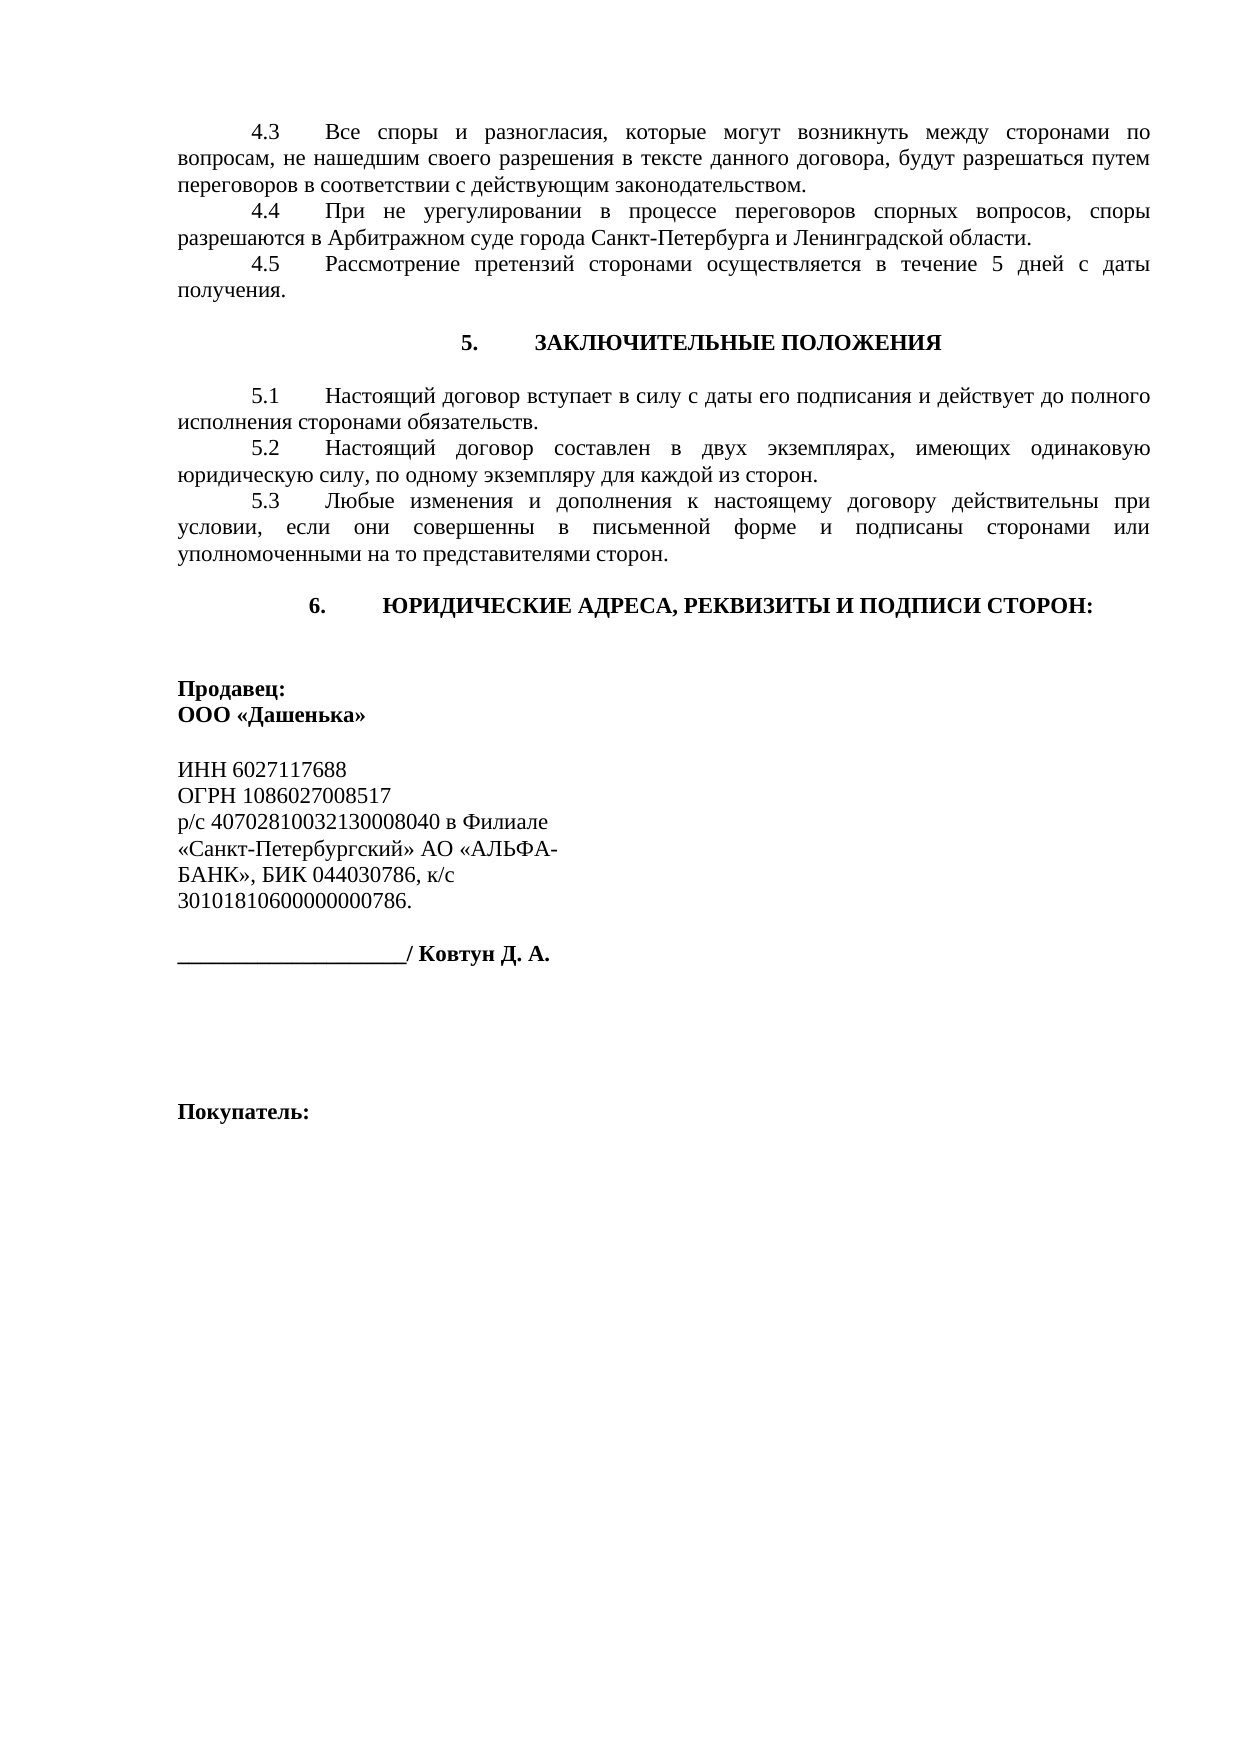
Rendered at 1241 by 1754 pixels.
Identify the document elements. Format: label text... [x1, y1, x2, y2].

text Покупатель: [177, 1098, 627, 1124]
text 4.5 Рассмотрение претензий сторонами осуществляется в течение 5 дней с даты получения. [177, 250, 1152, 303]
text 4.4 При не урегулировании в процессе переговоров спорных вопросов, споры разрешаются в Арбитражном суде города Санкт-Петербурга и Ленинградской области. [177, 197, 1152, 250]
text ____________________/ Ковтун Д. А. [177, 940, 627, 966]
text ОГРН 1086027008517 [177, 782, 627, 808]
text 6. ЮРИДИЧЕСКИЕ АДРЕСА, РЕКВИЗИТЫ И ПОДПИСИ СТОРОН: [177, 592, 1152, 619]
text р/с 40702810032130008040 в Филиале «Санкт-Петербургский» АО «АЛЬФА-БАНК», БИК 044030786, к/с 30101810600000000786. [177, 808, 627, 914]
text 5.3 Любые изменения и дополнения к настоящему договору действительны при условии, если они совершенны в письменной форме и подписаны сторонами или уполномоченными на то представителями сторон. [177, 487, 1152, 566]
text 5.1 Настоящий договор вступает в силу с даты его подписания и действует до полного исполнения сторонами обязательств. [177, 382, 1152, 434]
text ООО «Дашенька» [177, 701, 627, 728]
text 4.3 Все споры и разногласия, которые могут возникнуть между сторонами по вопросам, не нашедшим своего разрешения в тексте данного договора, будут разрешаться путем переговоров в соответствии с действующим законодательством. [177, 118, 1152, 197]
text 5. ЗАКЛЮЧИТЕЛЬНЫЕ ПОЛОЖЕНИЯ [177, 329, 1152, 355]
text ИНН 6027117688 [177, 756, 627, 782]
text 5.2 Настоящий договор составлен в двух экземплярах, имеющих одинаковую юридическую силу, по одному экземпляру для каждой из сторон. [177, 434, 1152, 487]
text Продавец: [177, 675, 627, 701]
